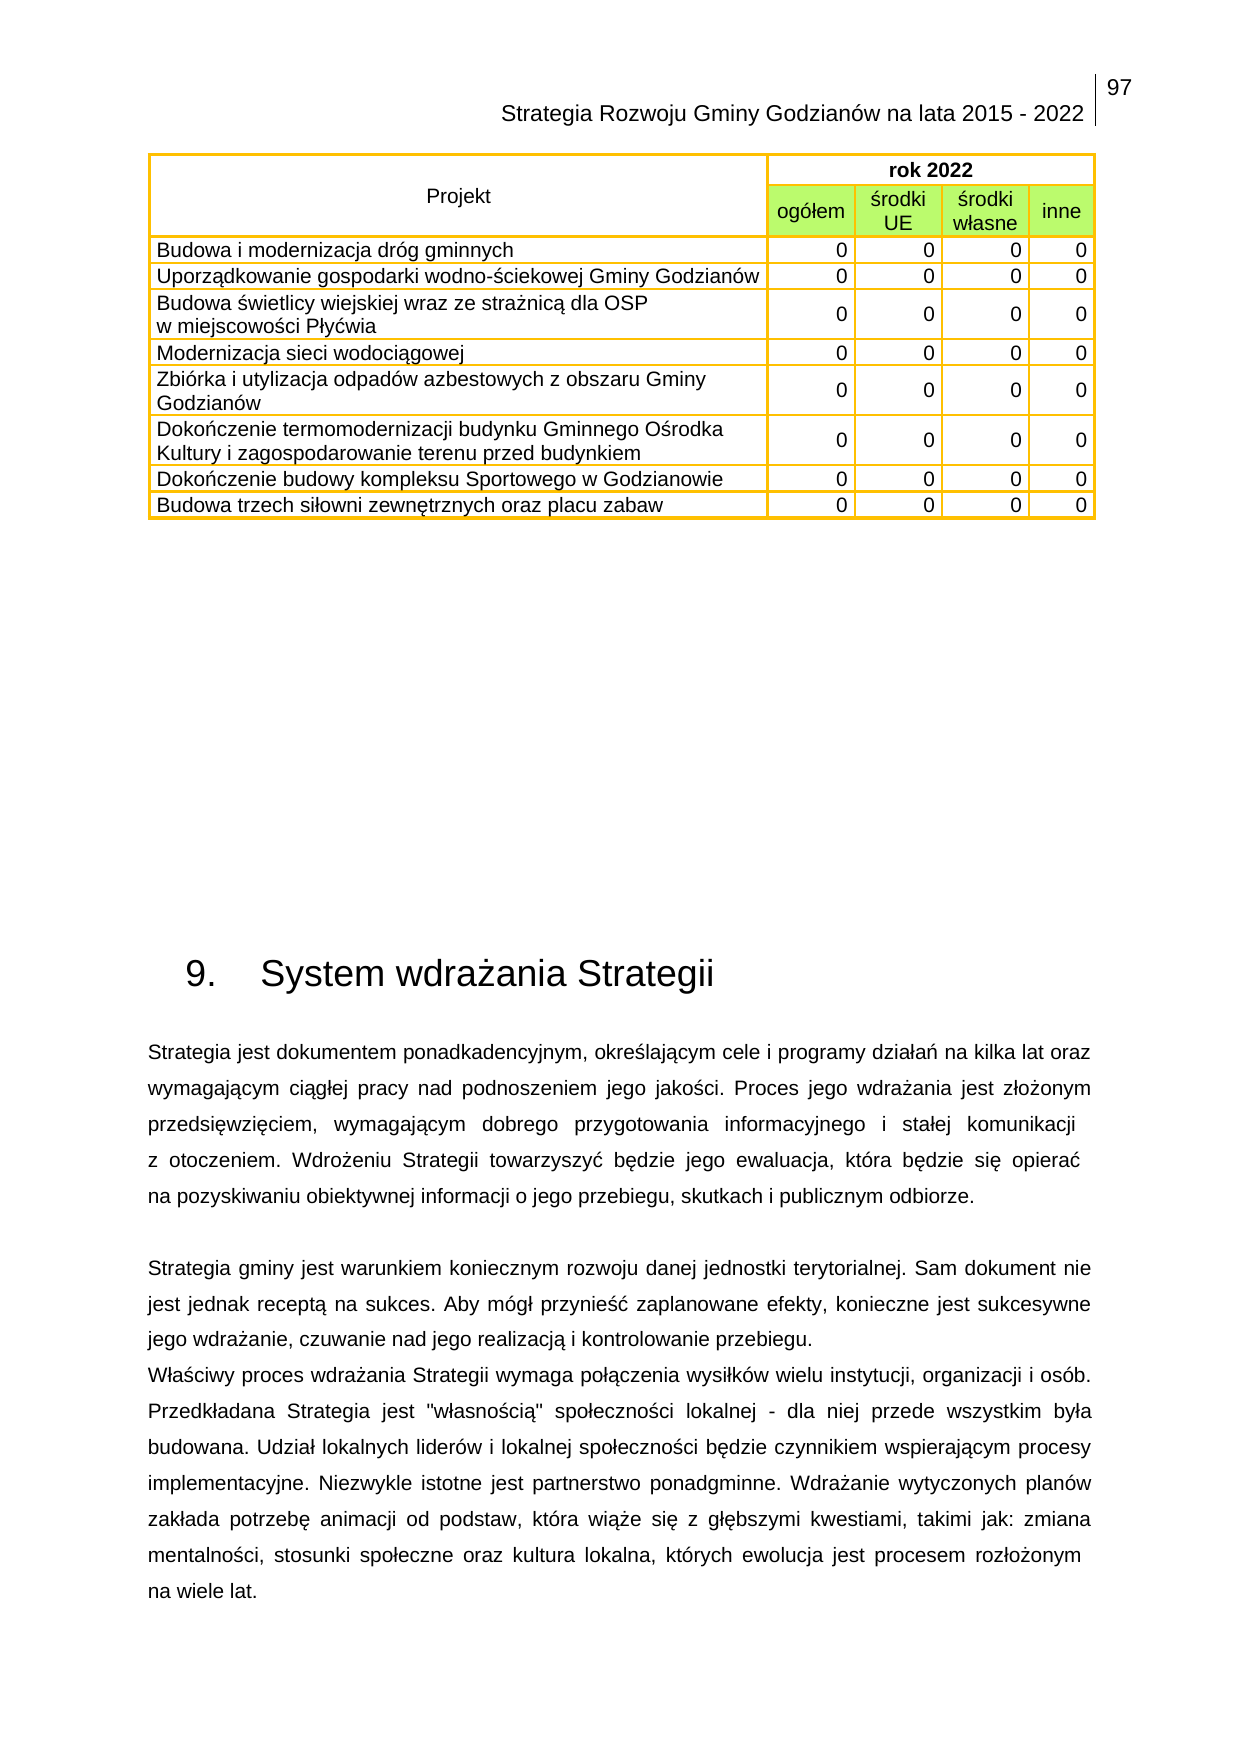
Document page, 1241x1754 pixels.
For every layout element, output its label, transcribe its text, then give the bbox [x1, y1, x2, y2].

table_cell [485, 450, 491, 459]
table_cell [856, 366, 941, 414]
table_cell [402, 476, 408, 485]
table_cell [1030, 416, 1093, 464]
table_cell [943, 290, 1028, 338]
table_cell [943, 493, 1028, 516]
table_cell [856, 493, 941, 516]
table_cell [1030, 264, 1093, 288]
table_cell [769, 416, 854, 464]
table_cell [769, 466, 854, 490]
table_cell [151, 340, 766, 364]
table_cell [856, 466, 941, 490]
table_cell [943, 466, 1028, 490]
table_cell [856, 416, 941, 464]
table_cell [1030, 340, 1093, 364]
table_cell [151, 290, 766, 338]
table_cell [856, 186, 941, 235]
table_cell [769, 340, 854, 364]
text Strategia jest dokumentem ponadkadencyjnym, określającym cele i programy działań na kilka lat oraz wymagającym ciągłej pracy nad podnoszeniem jego jakości. Proces jego wdrażania jest złożonym przedsięwzięciem, wymagającym dobrego przygotowania informacyjnego i stałej komunikacji z otoczeniem. Wdrożeniu Strategii towarzyszyć będzie jego ewaluacja, która będzie się opierać na pozyskiwaniu obiektywnej informacji o jego przebiegu, skutkach i publicznym odbiorze. [148, 1040, 1093, 1207]
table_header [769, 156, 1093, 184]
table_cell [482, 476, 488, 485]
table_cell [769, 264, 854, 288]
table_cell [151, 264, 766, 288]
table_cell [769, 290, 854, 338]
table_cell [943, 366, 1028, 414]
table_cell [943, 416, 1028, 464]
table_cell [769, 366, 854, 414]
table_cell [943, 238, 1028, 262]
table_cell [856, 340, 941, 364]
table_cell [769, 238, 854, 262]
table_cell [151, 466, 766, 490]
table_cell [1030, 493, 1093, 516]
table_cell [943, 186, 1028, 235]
text Strategia gminy jest warunkiem koniecznym rozwoju danej jednostki terytorialnej. Sam dokument nie jest jednak receptą na sukces. Aby mógł przynieść zaplanowane efekty, konieczne jest sukcesywne jego wdrażanie, czuwanie nad jego realizacją i kontrolowanie przebiegu. [148, 1255, 1093, 1351]
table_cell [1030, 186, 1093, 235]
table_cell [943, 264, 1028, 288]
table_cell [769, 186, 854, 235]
list System wdrażania Strategii [185, 951, 1093, 994]
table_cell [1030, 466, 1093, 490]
text Właściwy proces wdrażania Strategii wymaga połączenia wysiłków wielu instytucji, organizacji i osób. Przedkładana Strategia jest "własnością" społeczności lokalnej - dla niej przede wszystkim była budowana. Udział lokalnych liderów i lokalnej społeczności będzie czynnikiem wspierającym procesy implementacyjne. Niezwykle istotne jest partnerstwo ponadgminne. Wdrażanie wytyczonych planów zakłada potrzebę animacji od podstaw, która wiąże się z głębszymi kwestiami, takimi jak: zmiana mentalności, stosunki społeczne oraz kultura lokalna, których ewolucja jest procesem rozłożonym na wiele lat. [148, 1363, 1093, 1603]
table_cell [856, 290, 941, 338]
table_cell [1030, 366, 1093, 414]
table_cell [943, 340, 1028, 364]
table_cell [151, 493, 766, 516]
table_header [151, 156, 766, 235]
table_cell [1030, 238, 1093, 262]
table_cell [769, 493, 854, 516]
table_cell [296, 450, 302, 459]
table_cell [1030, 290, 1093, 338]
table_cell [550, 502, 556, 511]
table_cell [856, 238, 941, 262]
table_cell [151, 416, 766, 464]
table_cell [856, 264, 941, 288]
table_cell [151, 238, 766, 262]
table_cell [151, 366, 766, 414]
